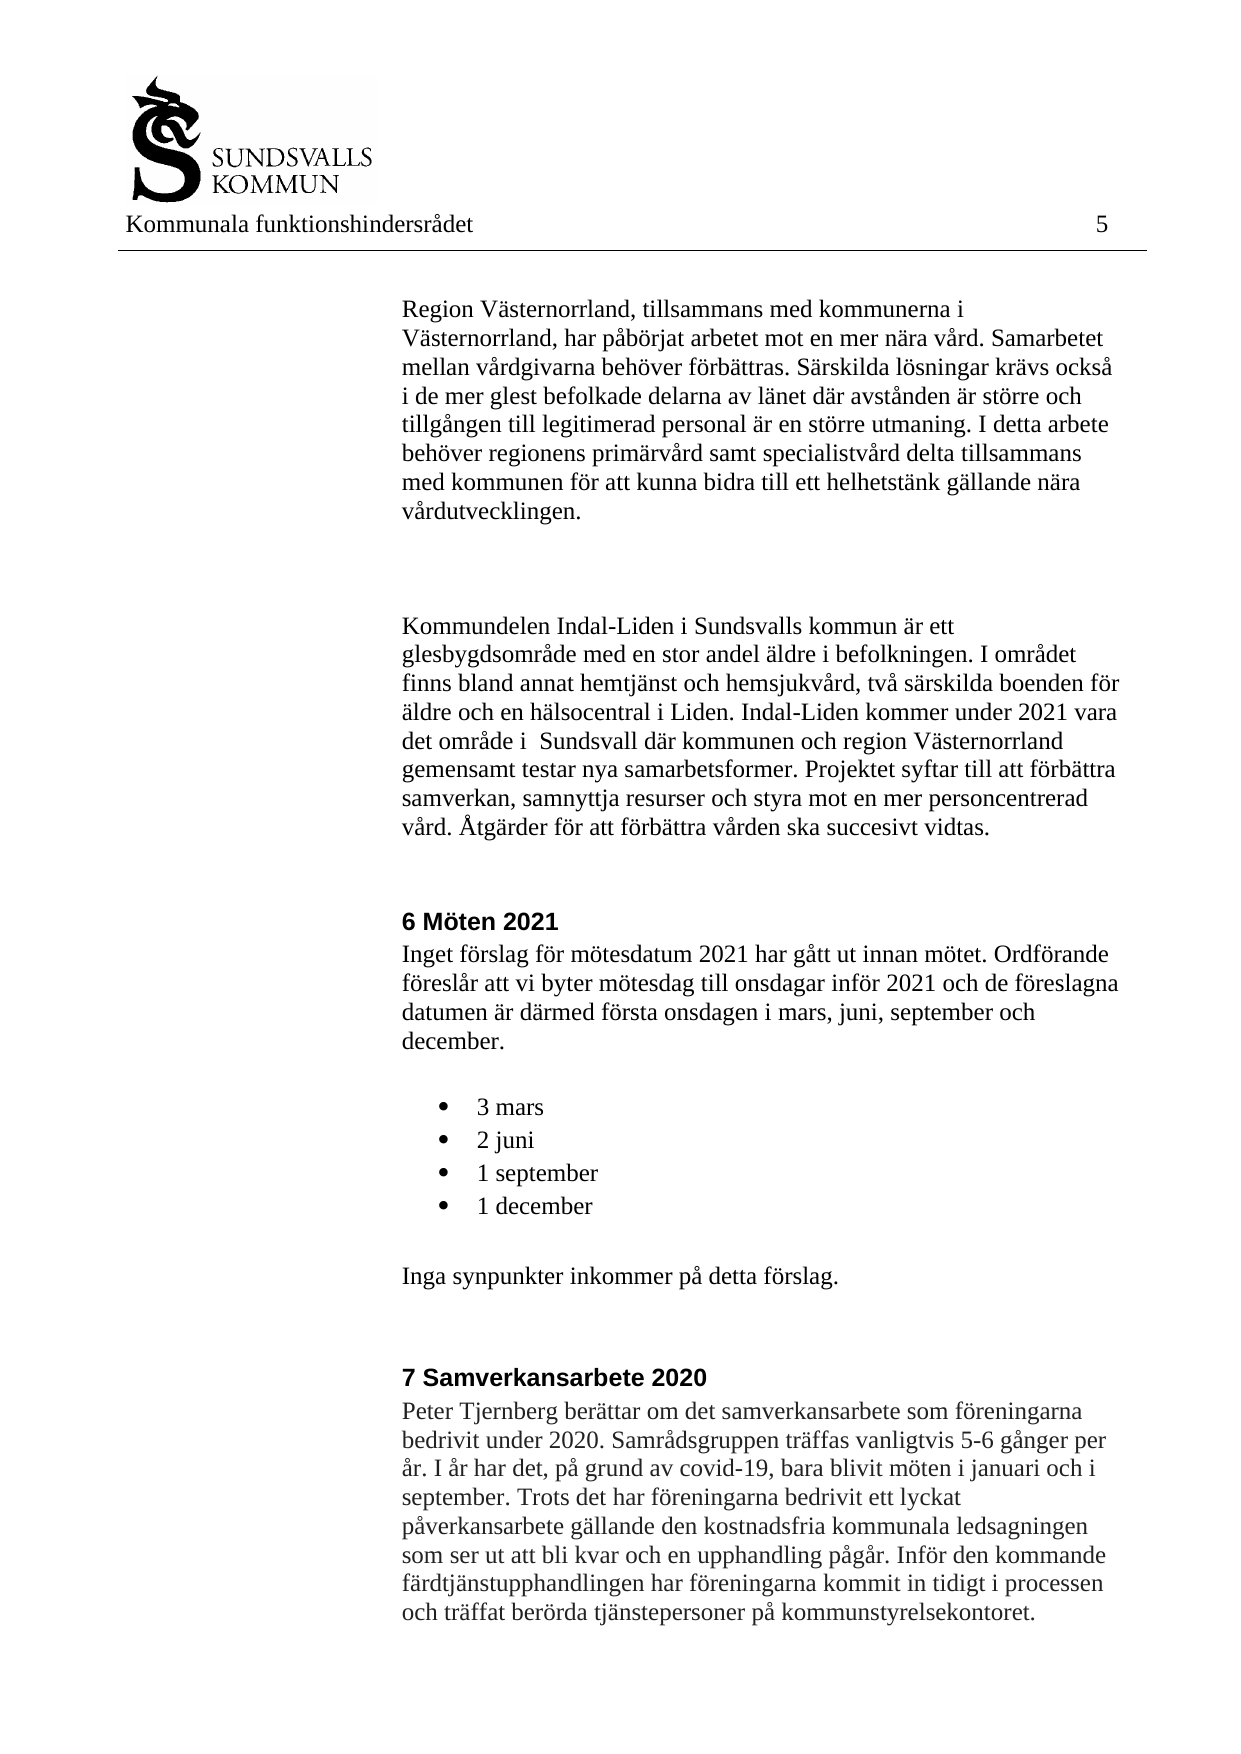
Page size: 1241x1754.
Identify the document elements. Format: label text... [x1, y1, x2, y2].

text 7 Samverkansarbete 2020 [402, 1363, 1122, 1392]
list 3 mars [439, 1092, 1122, 1120]
text Region Västernorrland, tillsammans med kommunerna i Västernorrland, har påbörjat arbetet mot en mer nära vård. Samarbetet mellan vårdgivarna behöver förbättras. Särskilda lösningar krävs också i de mer glest befolkade delarna av länet där avstånden är större och tillgången till legitimerad personal är en större utmaning. I detta arbete behöver regionens primärvård samt specialistvård delta tillsammans med kommunen för att kunna bidra till ett helhetstänk gällande nära vårdutvecklingen. [402, 294, 1122, 524]
text Inga synpunkter inkommer på detta förslag. [402, 1261, 1122, 1289]
text Peter Tjernberg berättar om det samverkansarbete som föreningarna bedrivit under 2020. Samrådsgruppen träffas vanligtvis 5-6 gånger per år. I år har det, på grund av covid-19, bara blivit möten i januari och i september. Trots det har föreningarna bedrivit ett lyckat påverkansarbete gällande den kostnadsfria kommunala ledsagningen som ser ut att bli kvar och en upphandling pågår. Inför den kommande färdtjänstupphandlingen har föreningarna kommit in tidigt i processen och träffat berörda tjänstepersoner på kommunstyrelsekontoret. [402, 1396, 1122, 1626]
list 1 december [439, 1191, 1122, 1219]
text Kommundelen Indal-Liden i Sundsvalls kommun är ett glesbygdsområde med en stor andel äldre i befolkningen. I området finns bland annat hemtjänst och hemsjukvård, två särskilda boenden för äldre och en hälsocentral i Liden. Indal-Liden kommer under 2021 vara det område i Sundsvall där kommunen och region Västernorrland gemensamt testar nya samarbetsformer. Projektet syftar till att förbättra samverkan, samnyttja resurser och styra mot en mer personcentrerad vård. Åtgärder för att förbättra vården ska succesivt vidtas. [402, 611, 1122, 841]
list 2 juni [439, 1125, 1122, 1153]
list 1 september [439, 1158, 1122, 1186]
text Inget förslag för mötesdatum 2021 har gått ut innan mötet. Ordförande föreslår att vi byter mötesdag till onsdagar inför 2021 och de föreslagna datumen är därmed första onsdagen i mars, juni, september och december. [402, 939, 1122, 1054]
picture [125, 75, 377, 205]
text 6 Möten 2021 [402, 907, 1122, 935]
